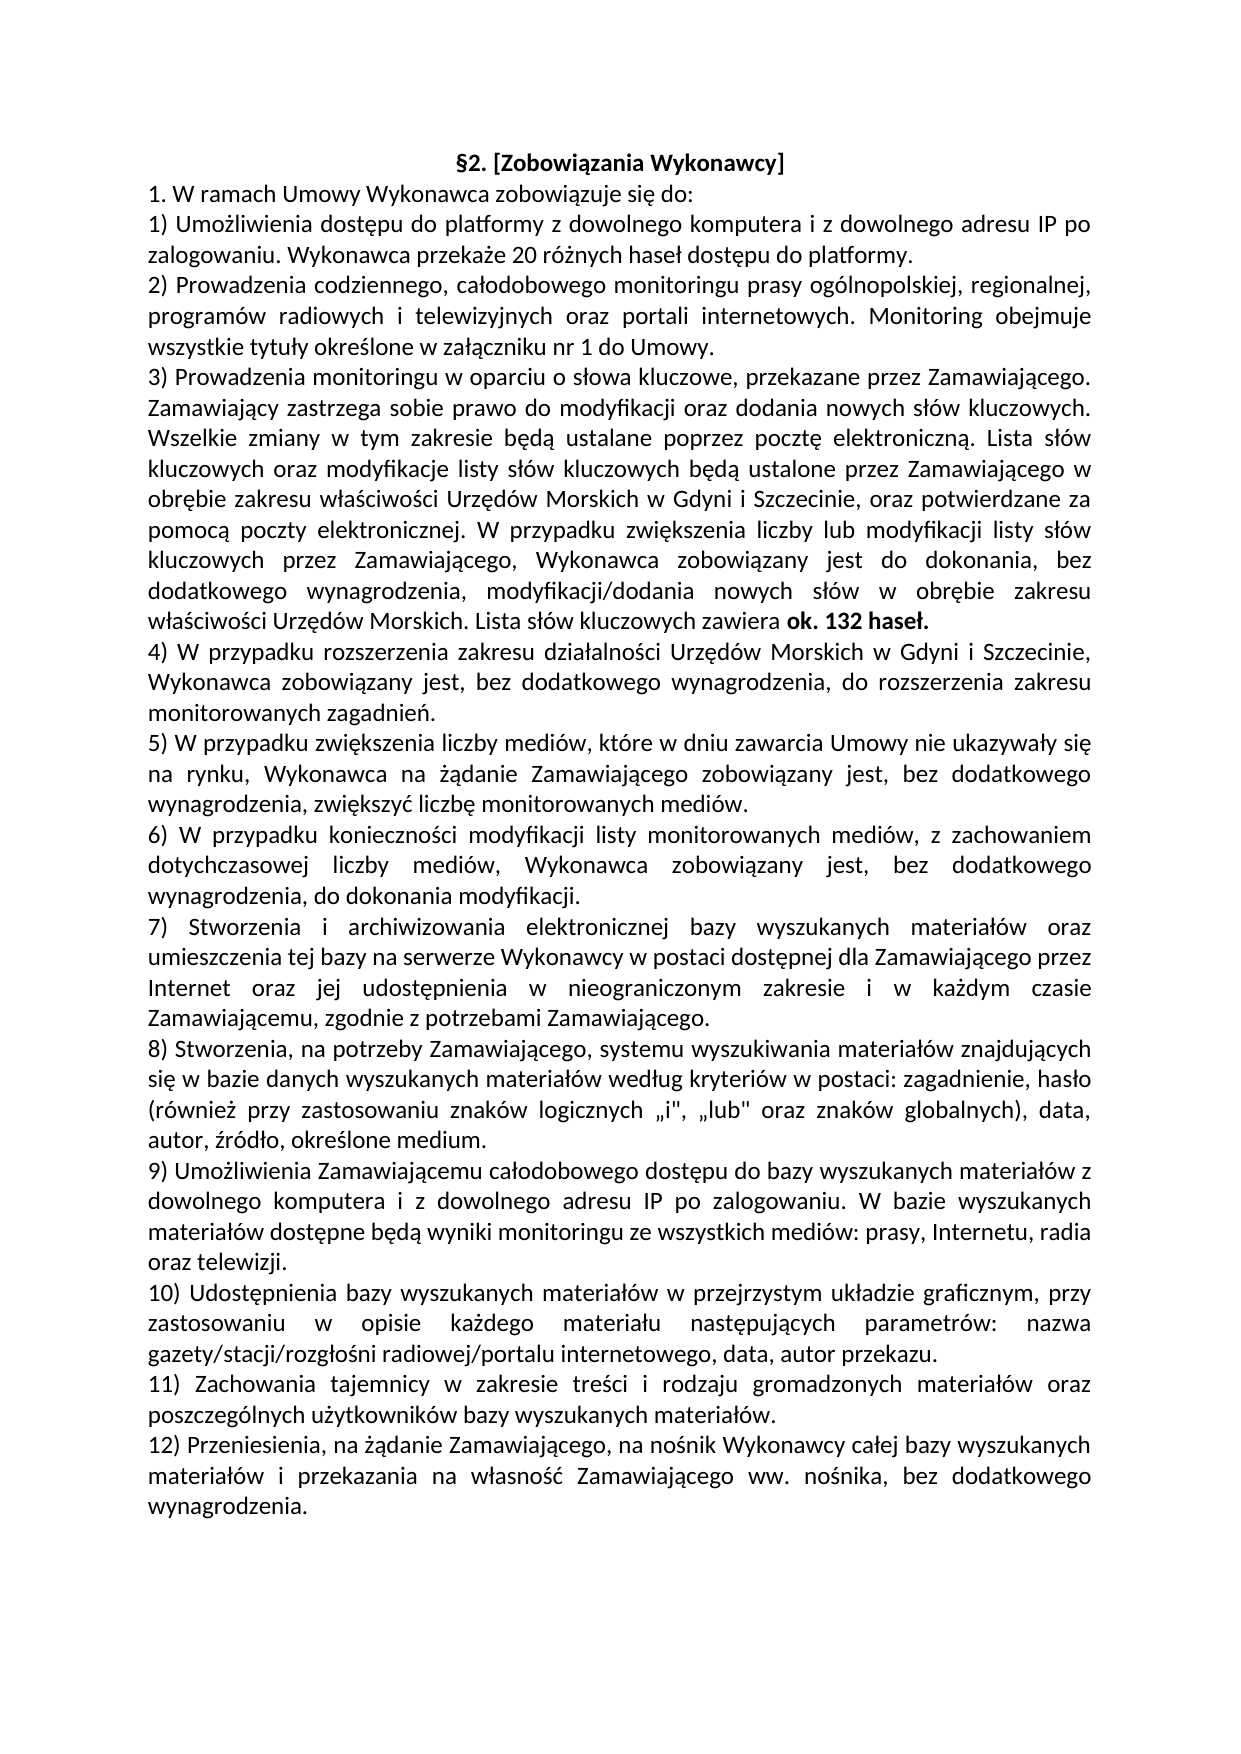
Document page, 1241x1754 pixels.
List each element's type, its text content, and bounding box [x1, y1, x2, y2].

text 5) W przypadku zwiększenia liczby mediów, które w dniu zawarcia Umowy nie ukazywały się na rynku, Wykonawca na żądanie Zamawiającego zobowiązany jest, bez dodatkowego wynagrodzenia, zwiększyć liczbę monitorowanych mediów. [148, 727, 1093, 819]
text 1) Umożliwienia dostępu do platformy z dowolnego komputera i z dowolnego adresu IP po zalogowaniu. Wykonawca przekaże 20 różnych haseł dostępu do platformy. [148, 209, 1093, 270]
text 2) Prowadzenia codziennego, całodobowego monitoringu prasy ogólnopolskiej, regionalnej, programów radiowych i telewizyjnych oraz portali internetowych. Monitoring obejmuje wszystkie tytuły określone w załączniku nr 1 do Umowy. [148, 270, 1093, 361]
text 10) Udostępnienia bazy wyszukanych materiałów w przejrzystym układzie graficznym, przy zastosowaniu w opisie każdego materiału następujących parametrów: nazwa gazety/stacji/rozgłośni radiowej/portalu internetowego, data, autor przekazu. [148, 1277, 1093, 1368]
text 7) Stworzenia i archiwizowania elektronicznej bazy wyszukanych materiałów oraz umieszczenia tej bazy na serwerze Wykonawcy w postaci dostępnej dla Zamawiającego przez Internet oraz jej udostępnienia w nieograniczonym zakresie i w każdym czasie Zamawiającemu, zgodnie z potrzebami Zamawiającego. [148, 911, 1093, 1033]
text 4) W przypadku rozszerzenia zakresu działalności Urzędów Morskich w Gdyni i Szczecinie, Wykonawca zobowiązany jest, bez dodatkowego wynagrodzenia, do rozszerzenia zakresu monitorowanych zagadnień. [148, 636, 1093, 727]
text §2. [Zobowiązania Wykonawcy] [148, 148, 1093, 178]
text 8) Stworzenia, na potrzeby Zamawiającego, systemu wyszukiwania materiałów znajdujących się w bazie danych wyszukanych materiałów według kryteriów w postaci: zagadnienie, hasło (również przy zastosowaniu znaków logicznych „i", „lub" oraz znaków globalnych), data, autor, źródło, określone medium. [148, 1033, 1093, 1155]
text 3) Prowadzenia monitoringu w oparciu o słowa kluczowe, przekazane przez Zamawiającego. Zamawiający zastrzega sobie prawo do modyfikacji oraz dodania nowych słów kluczowych. Wszelkie zmiany w tym zakresie będą ustalane poprzez pocztę elektroniczną. Lista słów kluczowych oraz modyfikacje listy słów kluczowych będą ustalone przez Zamawiającego w obrębie zakresu właściwości Urzędów Morskich w Gdyni i Szczecinie, oraz potwierdzane za pomocą poczty elektronicznej. W przypadku zwiększenia liczby lub modyfikacji listy słów kluczowych przez Zamawiającego, Wykonawca zobowiązany jest do dokonania, bez dodatkowego wynagrodzenia, modyfikacji/dodania nowych słów w obrębie zakresu właściwości Urzędów Morskich. Lista słów kluczowych zawiera ok. 132 haseł. [148, 361, 1093, 636]
text 1. W ramach Umowy Wykonawca zobowiązuje się do: [148, 178, 1093, 209]
text 11) Zachowania tajemnicy w zakresie treści i rodzaju gromadzonych materiałów oraz poszczególnych użytkowników bazy wyszukanych materiałów. [148, 1368, 1093, 1429]
text 12) Przeniesienia, na żądanie Zamawiającego, na nośnik Wykonawcy całej bazy wyszukanych materiałów i przekazania na własność Zamawiającego ww. nośnika, bez dodatkowego wynagrodzenia. [148, 1429, 1093, 1521]
text 9) Umożliwienia Zamawiającemu całodobowego dostępu do bazy wyszukanych materiałów z dowolnego komputera i z dowolnego adresu IP po zalogowaniu. W bazie wyszukanych materiałów dostępne będą wyniki monitoringu ze wszystkich mediów: prasy, Internetu, radia oraz telewizji. [148, 1155, 1093, 1277]
text 6) W przypadku konieczności modyfikacji listy monitorowanych mediów, z zachowaniem dotychczasowej liczby mediów, Wykonawca zobowiązany jest, bez dodatkowego wynagrodzenia, do dokonania modyfikacji. [148, 819, 1093, 911]
